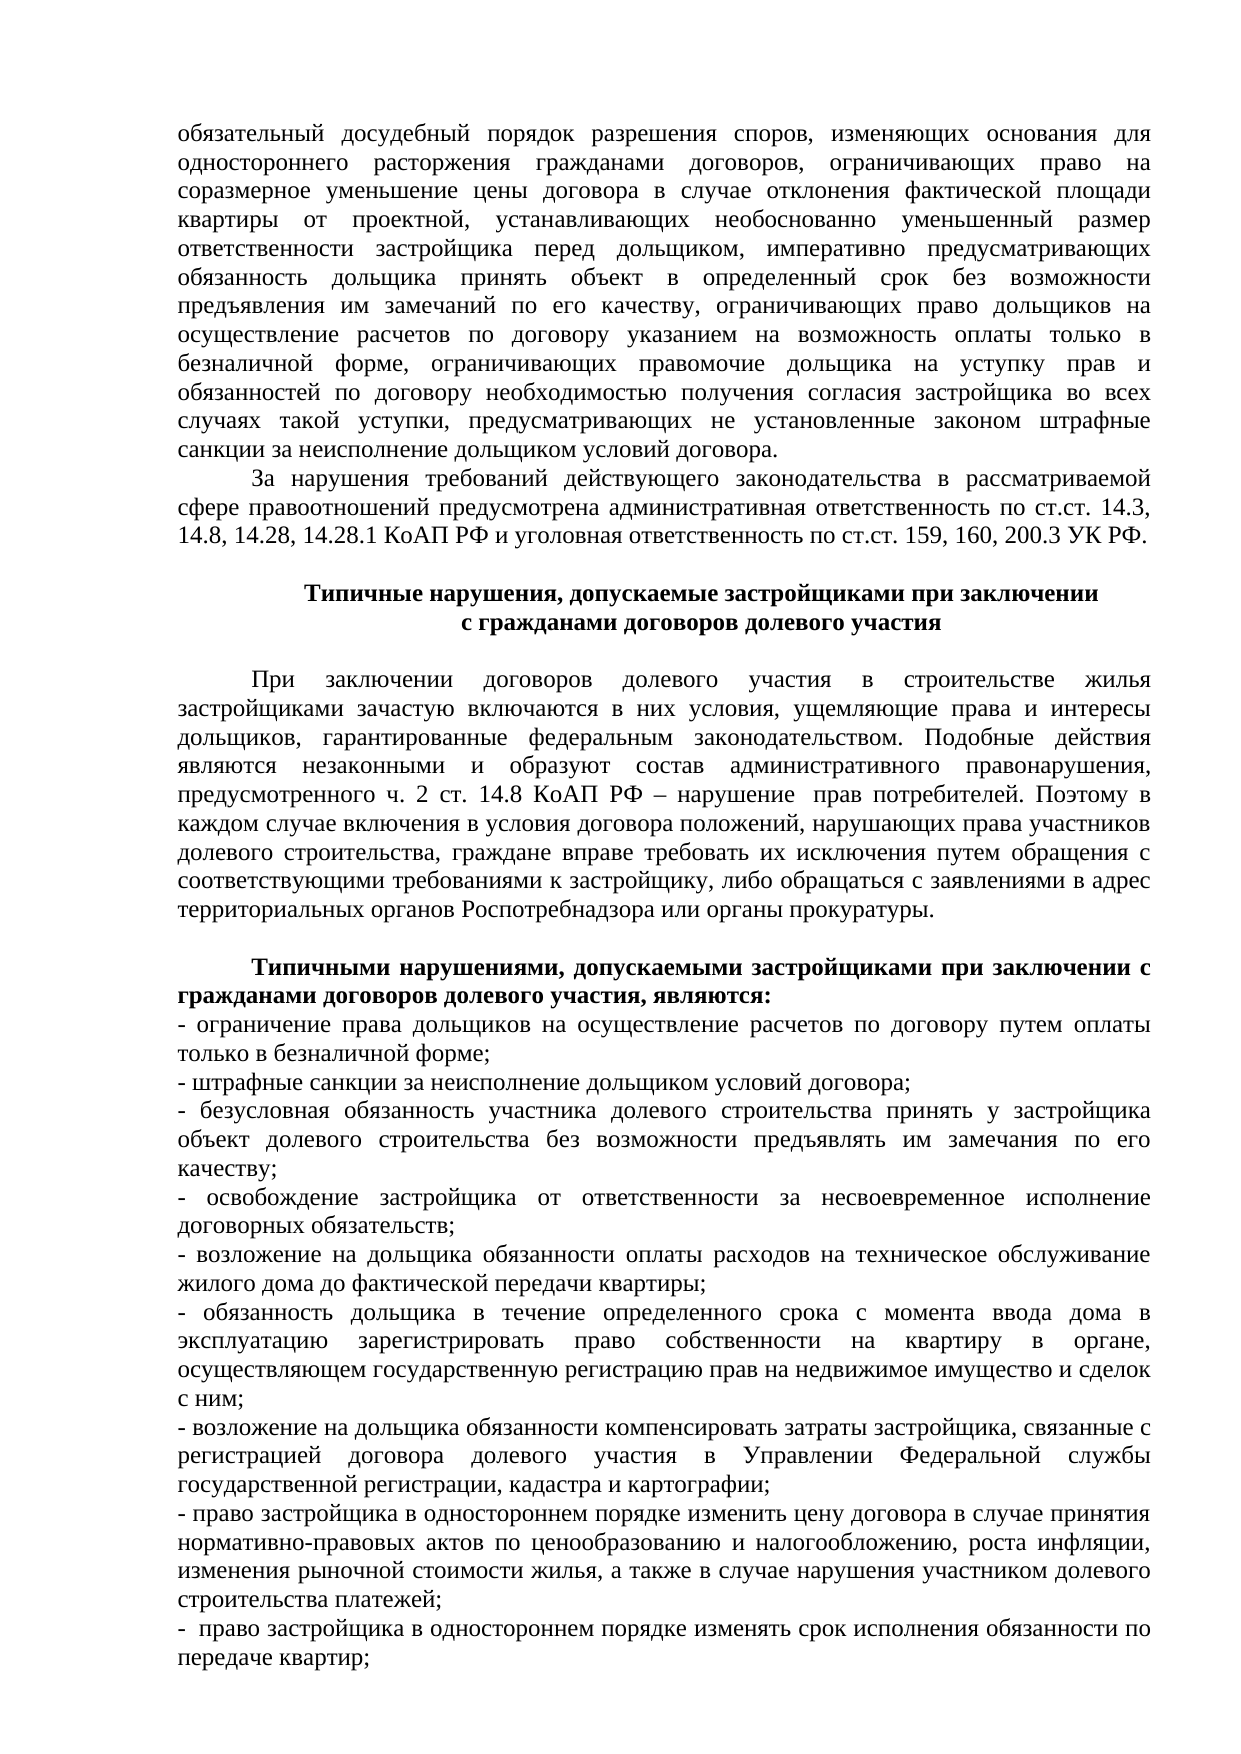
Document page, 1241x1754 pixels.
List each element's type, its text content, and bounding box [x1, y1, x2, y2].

text Типичные нарушения, допускаемые застройщиками при заключении [177, 578, 1152, 607]
text с гражданами договоров долевого участия [177, 607, 1152, 636]
text - возложение на дольщика обязанности оплаты расходов на техническое обслуживание жилого дома до фактической передачи квартиры; [177, 1239, 1152, 1297]
text За нарушения требований действующего законодательства в рассматриваемой сфере правоотношений предусмотрена административная ответственность по ст.ст. 14.3, 14.8, 14.28, 14.28.1 КоАП РФ и уголовная ответственность по ст.ст. 159, 160, 200.3 УК РФ. [177, 463, 1152, 549]
text - обязанность дольщика в течение определенного срока с момента ввода дома в эксплуатацию зарегистрировать право собственности на квартиру в органе, осуществляющем государственную регистрацию прав на недвижимое имущество и сделок с ним; [177, 1297, 1152, 1412]
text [177, 118, 1152, 463]
text - ограничение права дольщиков на осуществление расчетов по договору путем оплаты только в безналичной форме; [177, 1009, 1152, 1067]
text - право застройщика в одностороннем порядке изменить цену договора в случае принятия нормативно-правовых актов по ценообразованию и налогообложению, роста инфляции, изменения рыночной стоимости жилья, а также в случае нарушения участником долевого строительства платежей; [177, 1498, 1152, 1613]
text Типичными нарушениями, допускаемыми застройщиками при заключении с гражданами договоров долевого участия, являются: [177, 952, 1152, 1009]
text - право застройщика в одностороннем порядке изменять срок исполнения обязанности по передаче квартир; [177, 1613, 1152, 1671]
text - возложение на дольщика обязанности компенсировать затраты застройщика, связанные с регистрацией договора долевого участия в Управлении Федеральной службы государственной регистрации, кадастра и картографии; [177, 1412, 1152, 1498]
text - безусловная обязанность участника долевого строительства принять у застройщика объект долевого строительства без возможности предъявлять им замечания по его качеству; [177, 1096, 1152, 1182]
text При заключении договоров долевого участия в строительстве жилья застройщиками зачастую включаются в них условия, ущемляющие права и интересы дольщиков, гарантированные федеральным законодательством. Подобные действия являются незаконными и образуют состав административного правонарушения, предусмотренного ч. 2 ст. 14.8 КоАП РФ – нарушение прав потребителей. Поэтому в каждом случае включения в условия договора положений, нарушающих права участников долевого строительства, граждане вправе требовать их исключения путем обращения с соответствующими требованиями к застройщику, либо обращаться с заявлениями в адрес территориальных органов Роспотребнадзора или органы прокуратуры. [177, 664, 1152, 923]
text - штрафные санкции за неисполнение дольщиком условий договора; [177, 1067, 1152, 1096]
text - освобождение застройщика от ответственности за несвоевременное исполнение договорных обязательств; [177, 1182, 1152, 1239]
